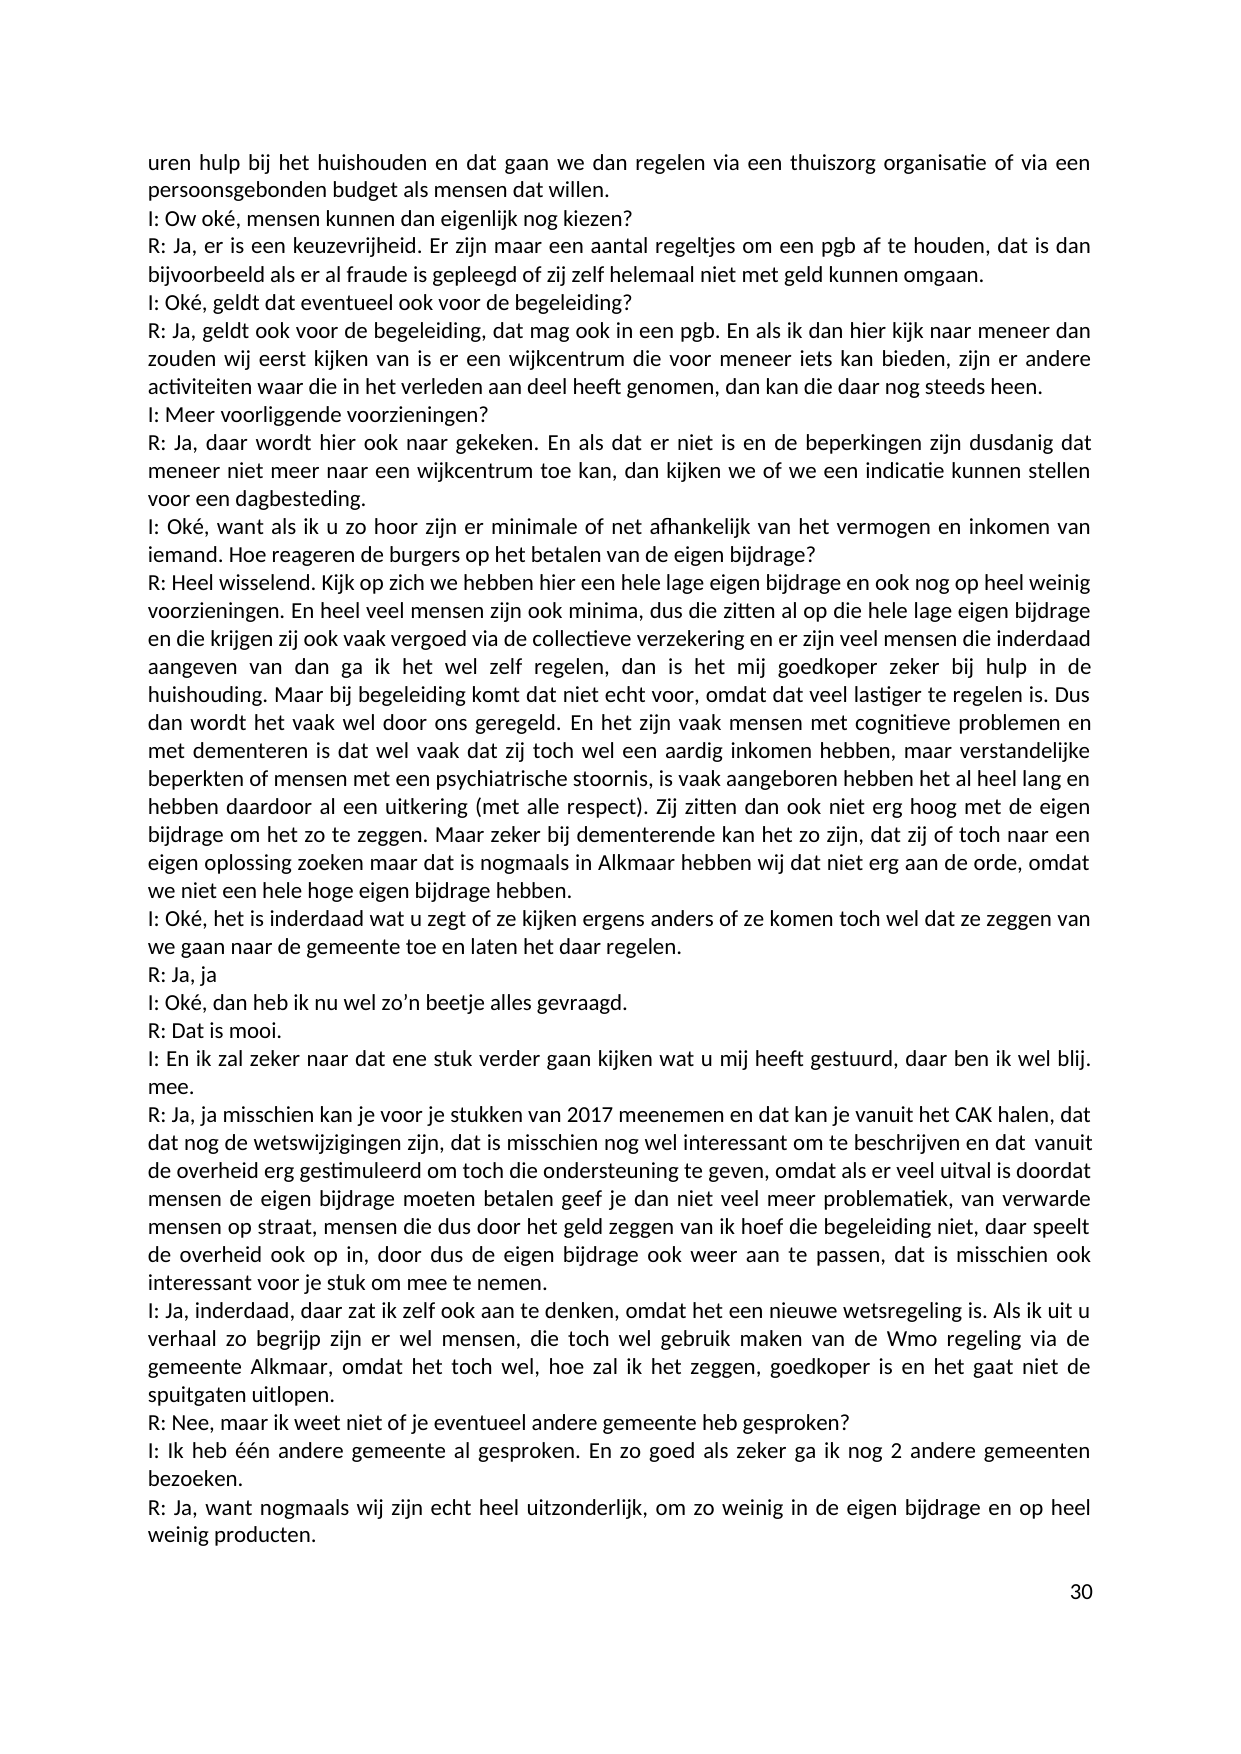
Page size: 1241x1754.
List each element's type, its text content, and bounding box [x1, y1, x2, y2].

text I: Meer voorliggende voorzieningen? [148, 400, 1093, 428]
text R: Ja, ja [148, 960, 1093, 988]
text I: Oké, dan heb ik nu wel zo’n beetje alles gevraagd. [148, 988, 1093, 1016]
text R: Ja, geldt ook voor de begeleiding, dat mag ook in een pgb. En als ik dan hier kijk naar meneer dan zouden wij eerst kijken van is er een wijkcentrum die voor meneer iets kan bieden, zijn er andere activiteiten waar die in het verleden aan deel heeft genomen, dan kan die daar nog steeds heen. [148, 316, 1093, 400]
text R: Nee, maar ik weet niet of je eventueel andere gemeente heb gesproken? [148, 1408, 1093, 1437]
text R: Ja, ja misschien kan je voor je stukken van 2017 meenemen en dat kan je vanuit het CAK halen, dat dat nog de wetswijzigingen zijn, dat is misschien nog wel interessant om te beschrijven en dat vanuit de overheid erg gestimuleerd om toch die ondersteuning te geven, omdat als er veel uitval is doordat mensen de eigen bijdrage moeten betalen geef je dan niet veel meer problematiek, van verwarde mensen op straat, mensen die dus door het geld zeggen van ik hoef die begeleiding niet, daar speelt de overheid ook op in, door dus de eigen bijdrage ook weer aan te passen, dat is misschien ook interessant voor je stuk om mee te nemen. [148, 1100, 1093, 1296]
text R: Ja, daar wordt hier ook naar gekeken. En als dat er niet is en de beperkingen zijn dusdanig dat meneer niet meer naar een wijkcentrum toe kan, dan kijken we of we een indicatie kunnen stellen voor een dagbesteding. [148, 428, 1093, 512]
text I: En ik zal zeker naar dat ene stuk verder gaan kijken wat u mij heeft gestuurd, daar ben ik wel blij. mee. [148, 1044, 1093, 1100]
text R: Dat is mooi. [148, 1016, 1093, 1044]
text R: Ja, want nogmaals wij zijn echt heel uitzonderlijk, om zo weinig in de eigen bijdrage en op heel weinig producten. [148, 1493, 1093, 1549]
text I: Ow oké, mensen kunnen dan eigenlijk nog kiezen? [148, 204, 1093, 232]
text I: Oké, want als ik u zo hoor zijn er minimale of net afhankelijk van het vermogen en inkomen van iemand. Hoe reageren de burgers op het betalen van de eigen bijdrage? [148, 512, 1093, 568]
text I: Oké, het is inderdaad wat u zegt of ze kijken ergens anders of ze komen toch wel dat ze zeggen van we gaan naar de gemeente toe en laten het daar regelen. [148, 904, 1093, 960]
text I: Ik heb één andere gemeente al gesproken. En zo goed als zeker ga ik nog 2 andere gemeenten bezoeken. [148, 1437, 1093, 1493]
text R: Heel wisselend. Kijk op zich we hebben hier een hele lage eigen bijdrage en ook nog op heel weinig voorzieningen. En heel veel mensen zijn ook minima, dus die zitten al op die hele lage eigen bijdrage en die krijgen zij ook vaak vergoed via de collectieve verzekering en er zijn veel mensen die inderdaad aangeven van dan ga ik het wel zelf regelen, dan is het mij goedkoper zeker bij hulp in de huishouding. Maar bij begeleiding komt dat niet echt voor, omdat dat veel lastiger te regelen is. Dus dan wordt het vaak wel door ons geregeld. En het zijn vaak mensen met cognitieve problemen en met dementeren is dat wel vaak dat zij toch wel een aardig inkomen hebben, maar verstandelijke beperkten of mensen met een psychiatrische stoornis, is vaak aangeboren hebben het al heel lang en hebben daardoor al een uitkering (met alle respect). Zij zitten dan ook niet erg hoog met de eigen bijdrage om het zo te zeggen. Maar zeker bij dementerende kan het zo zijn, dat zij of toch naar een eigen oplossing zoeken maar dat is nogmaals in Alkmaar hebben wij dat niet erg aan de orde, omdat we niet een hele hoge eigen bijdrage hebben. [148, 568, 1093, 904]
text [148, 148, 1093, 204]
text I: Oké, geldt dat eventueel ook voor de begeleiding? [148, 288, 1093, 316]
text I: Ja, inderdaad, daar zat ik zelf ook aan te denken, omdat het een nieuwe wetsregeling is. Als ik uit u verhaal zo begrijp zijn er wel mensen, die toch wel gebruik maken van de Wmo regeling via de gemeente Alkmaar, omdat het toch wel, hoe zal ik het zeggen, goedkoper is en het gaat niet de spuitgaten uitlopen. [148, 1296, 1093, 1408]
text R: Ja, er is een keuzevrijheid. Er zijn maar een aantal regeltjes om een pgb af te houden, dat is dan bijvoorbeeld als er al fraude is gepleegd of zij zelf helemaal niet met geld kunnen omgaan. [148, 232, 1093, 288]
